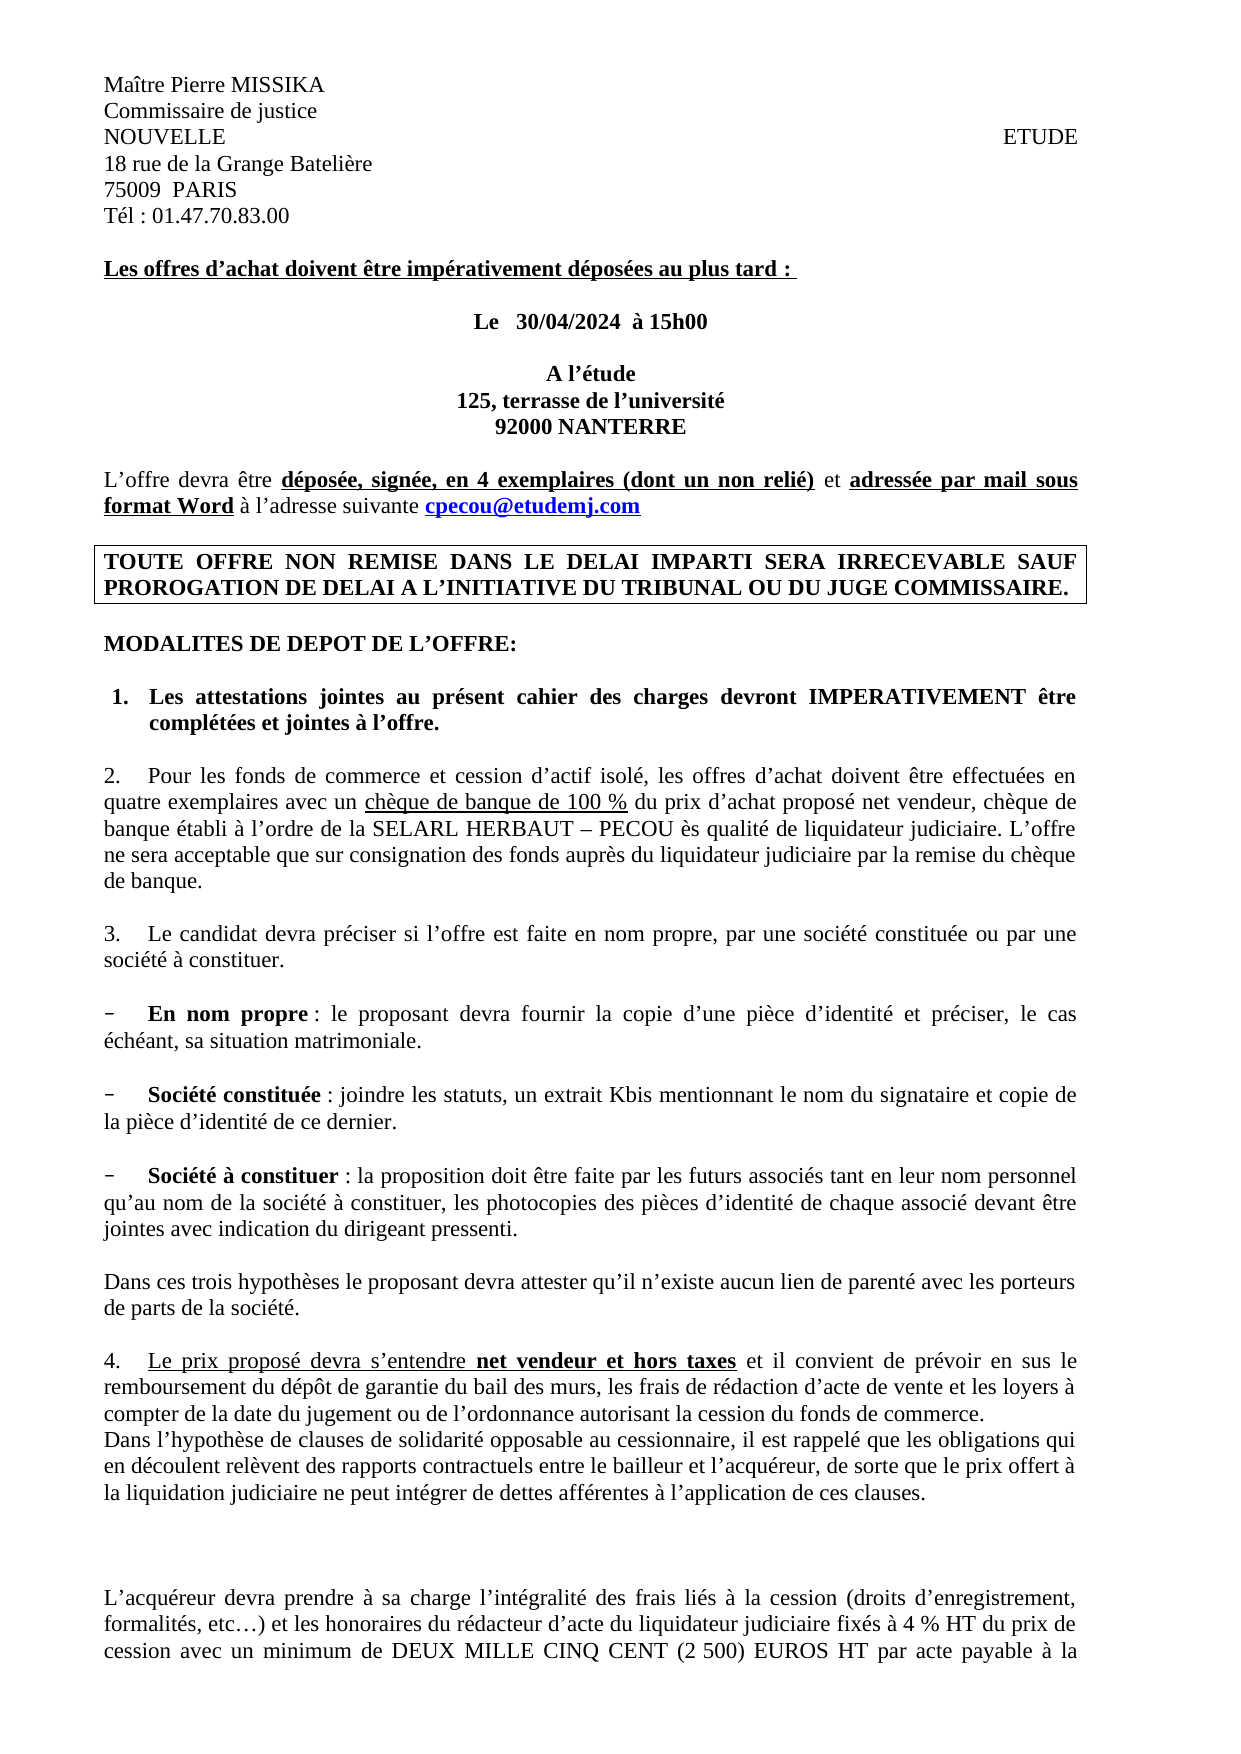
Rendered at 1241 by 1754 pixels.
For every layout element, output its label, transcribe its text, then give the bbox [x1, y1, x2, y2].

text Dans ces trois hypothèses le proposant devra attester qu’il n’existe aucun lien de parenté avec les porteurs de parts de la société. [103, 1268, 1078, 1321]
text Les offres d’achat doivent être impérativement déposées au plus tard : [103, 255, 1078, 281]
text 92000 NANTERRE [103, 413, 1078, 439]
text 125, terrasse de l’université [103, 387, 1078, 413]
text Tél : 01.47.70.83.00 [103, 202, 1078, 229]
list L’offre devra être déposée, signée, en 4 exemplaires (dont un non relié) et adressée par mail sous format Word à l’adresse suivante cpecou@etudemj.com [103, 466, 1078, 519]
text MODALITES DE DEPOT DE L’OFFRE: [103, 630, 1078, 657]
list Le prix proposé devra s’entendre net vendeur et hors taxes et il convient de prévoir en sus le remboursement du dépôt de garantie du bail des murs, les frais de rédaction d’acte de vente et les loyers à compter de la date du jugement ou de l’ordonnance autorisant la cession du fonds de commerce. [103, 1347, 1078, 1426]
text Dans l’hypothèse de clauses de solidarité opposable au cessionnaire, il est rappelé que les obligations qui en découlent relèvent des rapports contractuels entre le bailleur et l’acquéreur, de sorte que le prix offert à la liquidation judiciaire ne peut intégrer de dettes afférentes à l’application de ces clauses. [103, 1426, 1078, 1505]
text NOUVELLE ETUDE 18 rue de la Grange Batelière [103, 123, 1078, 176]
list Société constituée : joindre les statuts, un extrait Kbis mentionnant le nom du signataire et copie de la pièce d’identité de ce dernier. [103, 1080, 1078, 1134]
list Société à constituer : la proposition doit être faite par les futurs associés tant en leur nom personnel qu’au nom de la société à constituer, les photocopies des pièces d’identité de chaque associé devant être jointes avec indication du dirigeant pressenti. [103, 1161, 1078, 1241]
list Les attestations jointes au présent cahier des charges devront IMPERATIVEMENT être complétées et jointes à l’offre. [111, 683, 1078, 736]
text TOUTE OFFRE NON REMISE DANS LE DELAI IMPARTI SERA IRRECEVABLE SAUF PROROGATION DE DELAI A L’INITIATIVE DU TRIBUNAL OU DU JUGE COMMISSAIRE. [95, 546, 1086, 603]
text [103, 1584, 1078, 1663]
text Le 30/04/2024 à 15h00 [103, 308, 1078, 334]
list Pour les fonds de commerce et cession d’actif isolé, les offres d’achat doivent être effectuées en quatre exemplaires avec un chèque de banque de 100 % du prix d’achat proposé net vendeur, chèque de banque établi à l’ordre de la SELARL HERBAUT – PECOU ès qualité de liquidateur judiciaire. L’offre ne sera acceptable que sur consignation des fonds auprès du liquidateur judiciaire par la remise du chèque de banque. [103, 762, 1078, 894]
text Maître Pierre MISSIKA [103, 71, 1078, 97]
list Le candidat devra préciser si l’offre est faite en nom propre, par une société constituée ou par une société à constituer. [103, 920, 1078, 973]
text Commissaire de justice [103, 97, 1078, 123]
text A l’étude [103, 361, 1078, 387]
list En nom propre : le proposant devra fournir la copie d’une pièce d’identité et préciser, le cas échéant, sa situation matrimoniale. [103, 999, 1078, 1054]
text 75009 PARIS [103, 176, 1078, 202]
